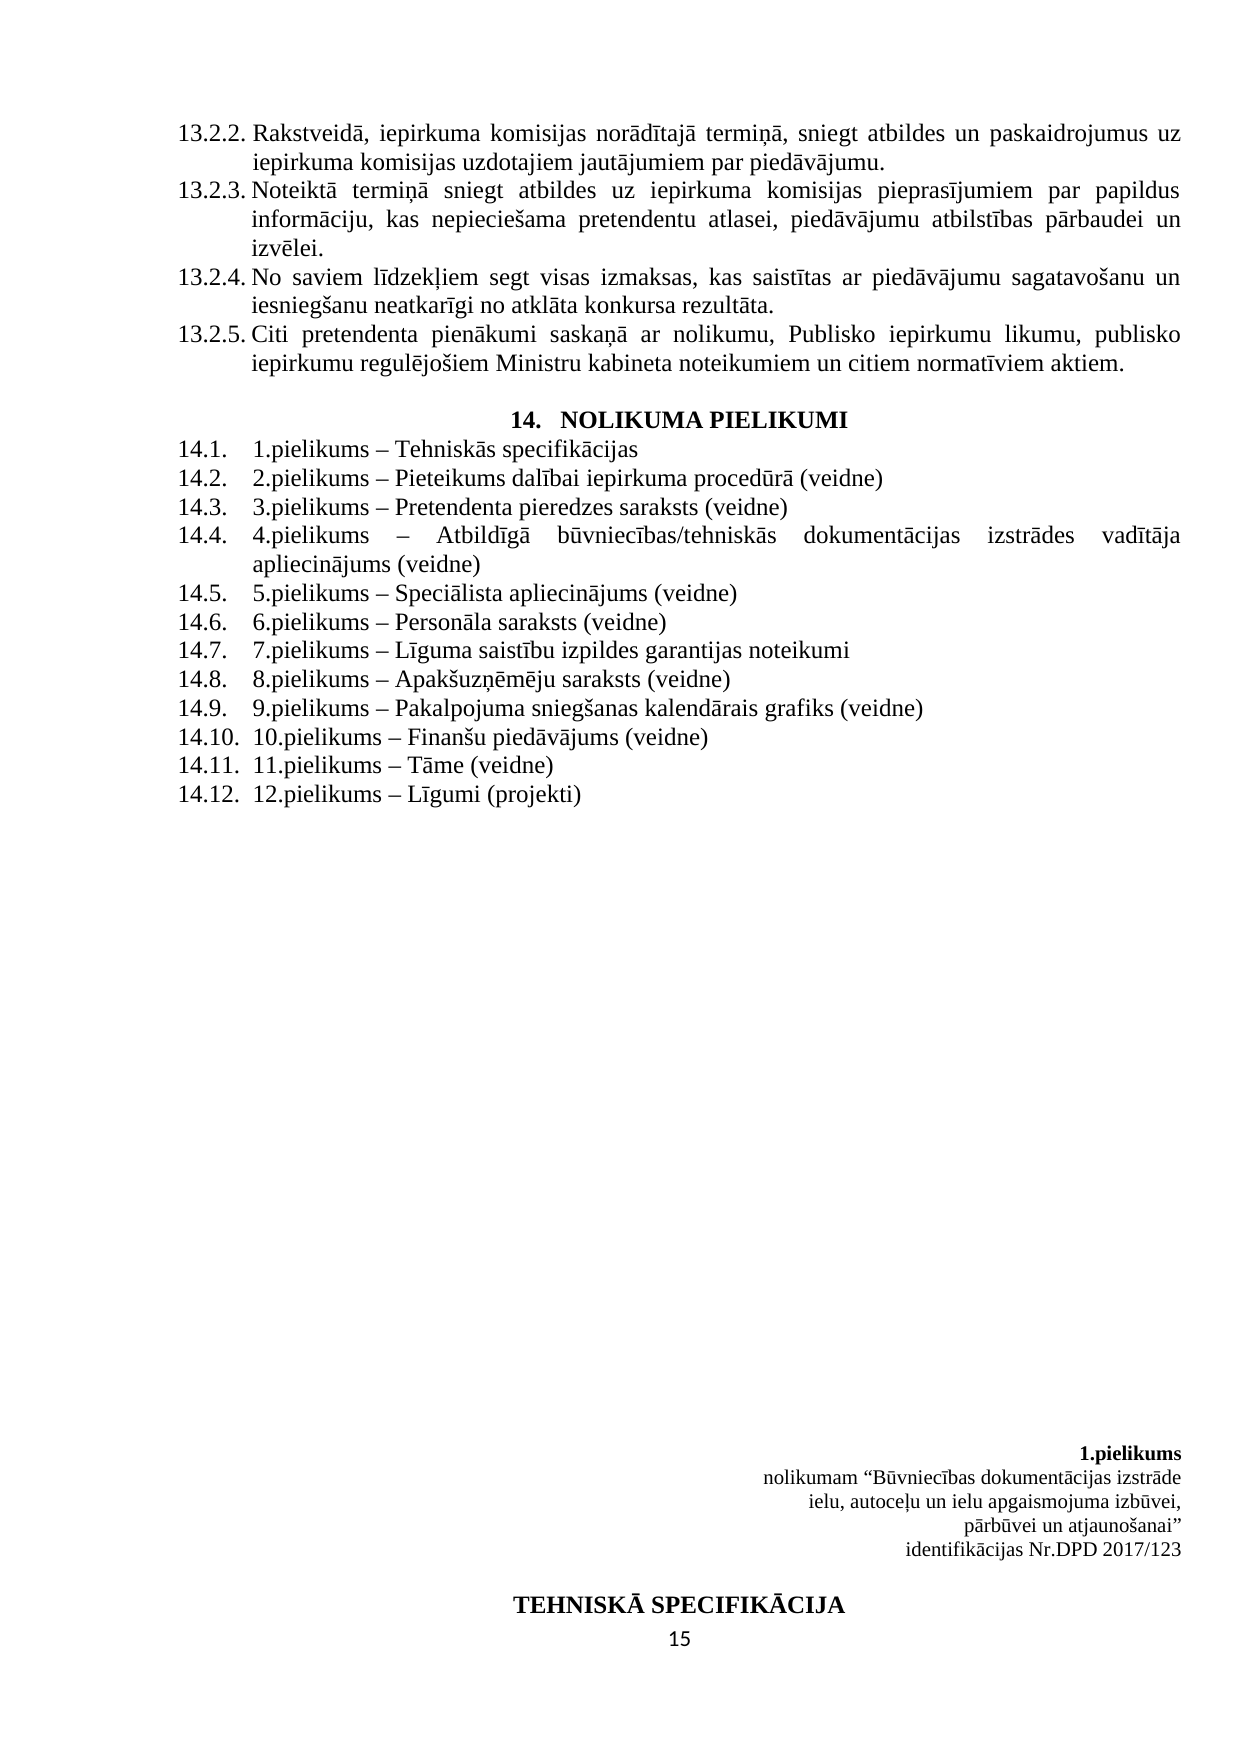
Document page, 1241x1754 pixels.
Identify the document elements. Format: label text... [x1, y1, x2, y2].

list 1.pielikums – Tehniskās specifikācijas [177, 434, 1181, 463]
list 7.pielikums – Līguma saistību izpildes garantijas noteikumi [177, 636, 1181, 664]
list 4.pielikums – Atbildīgā būvniecības/tehniskās dokumentācijas izstrādes vadītāja apliecinājums (veidne) [177, 521, 1181, 578]
text nolikumam “Būvniecības dokumentācijas izstrāde [440, 1465, 1181, 1489]
text 1.pielikums [252, 1441, 1181, 1465]
list 9.pielikums – Pakalpojuma sniegšanas kalendārais grafiks (veidne) [177, 693, 1181, 722]
text Tehniskā specifikācija [177, 1590, 1181, 1618]
list 8.pielikums – Apakšuzņēmēju saraksts (veidne) [177, 664, 1181, 693]
list 3.pielikums – Pretendenta pieredzes saraksts (veidne) [177, 492, 1181, 521]
text pārbūvei un atjaunošanai” [440, 1513, 1181, 1537]
list No saviem līdzekļiem segt visas izmaksas, kas saistītas ar piedāvājumu sagatavošanu un iesniegšanu neatkarīgi no atklāta konkursa rezultāta. [177, 262, 1181, 319]
text identifikācijas Nr.DPD 2017/123 [440, 1537, 1181, 1561]
list Citi pretendenta pienākumi saskaņā ar nolikumu, Publisko iepirkumu likumu, publisko iepirkumu regulējošiem Ministru kabineta noteikumiem un citiem normatīviem aktiem. [177, 319, 1181, 377]
list NOLIKUMA PIELIKUMI [177, 406, 1181, 434]
list 2.pielikums – Pieteikums dalībai iepirkuma procedūrā (veidne) [177, 463, 1181, 492]
list 10.pielikums – Finanšu piedāvājums (veidne) [177, 722, 1181, 751]
list Noteiktā termiņā sniegt atbildes uz iepirkuma komisijas pieprasījumiem par papildus informāciju, kas nepieciešama pretendentu atlasei, piedāvājumu atbilstības pārbaudei un izvēlei. [177, 176, 1181, 262]
list Rakstveidā, iepirkuma komisijas norādītajā termiņā, sniegt atbildes un paskaidrojumus uz iepirkuma komisijas uzdotajiem jautājumiem par piedāvājumu. [177, 118, 1181, 176]
text ielu, autoceļu un ielu apgaismojuma izbūvei, [440, 1489, 1181, 1513]
list 6.pielikums – Personāla saraksts (veidne) [177, 607, 1181, 636]
list 5.pielikums – Speciālista apliecinājums (veidne) [177, 578, 1181, 607]
list 12.pielikums – Līgumi (projekti) [177, 779, 1181, 808]
list 11.pielikums – Tāme (veidne) [177, 751, 1181, 779]
